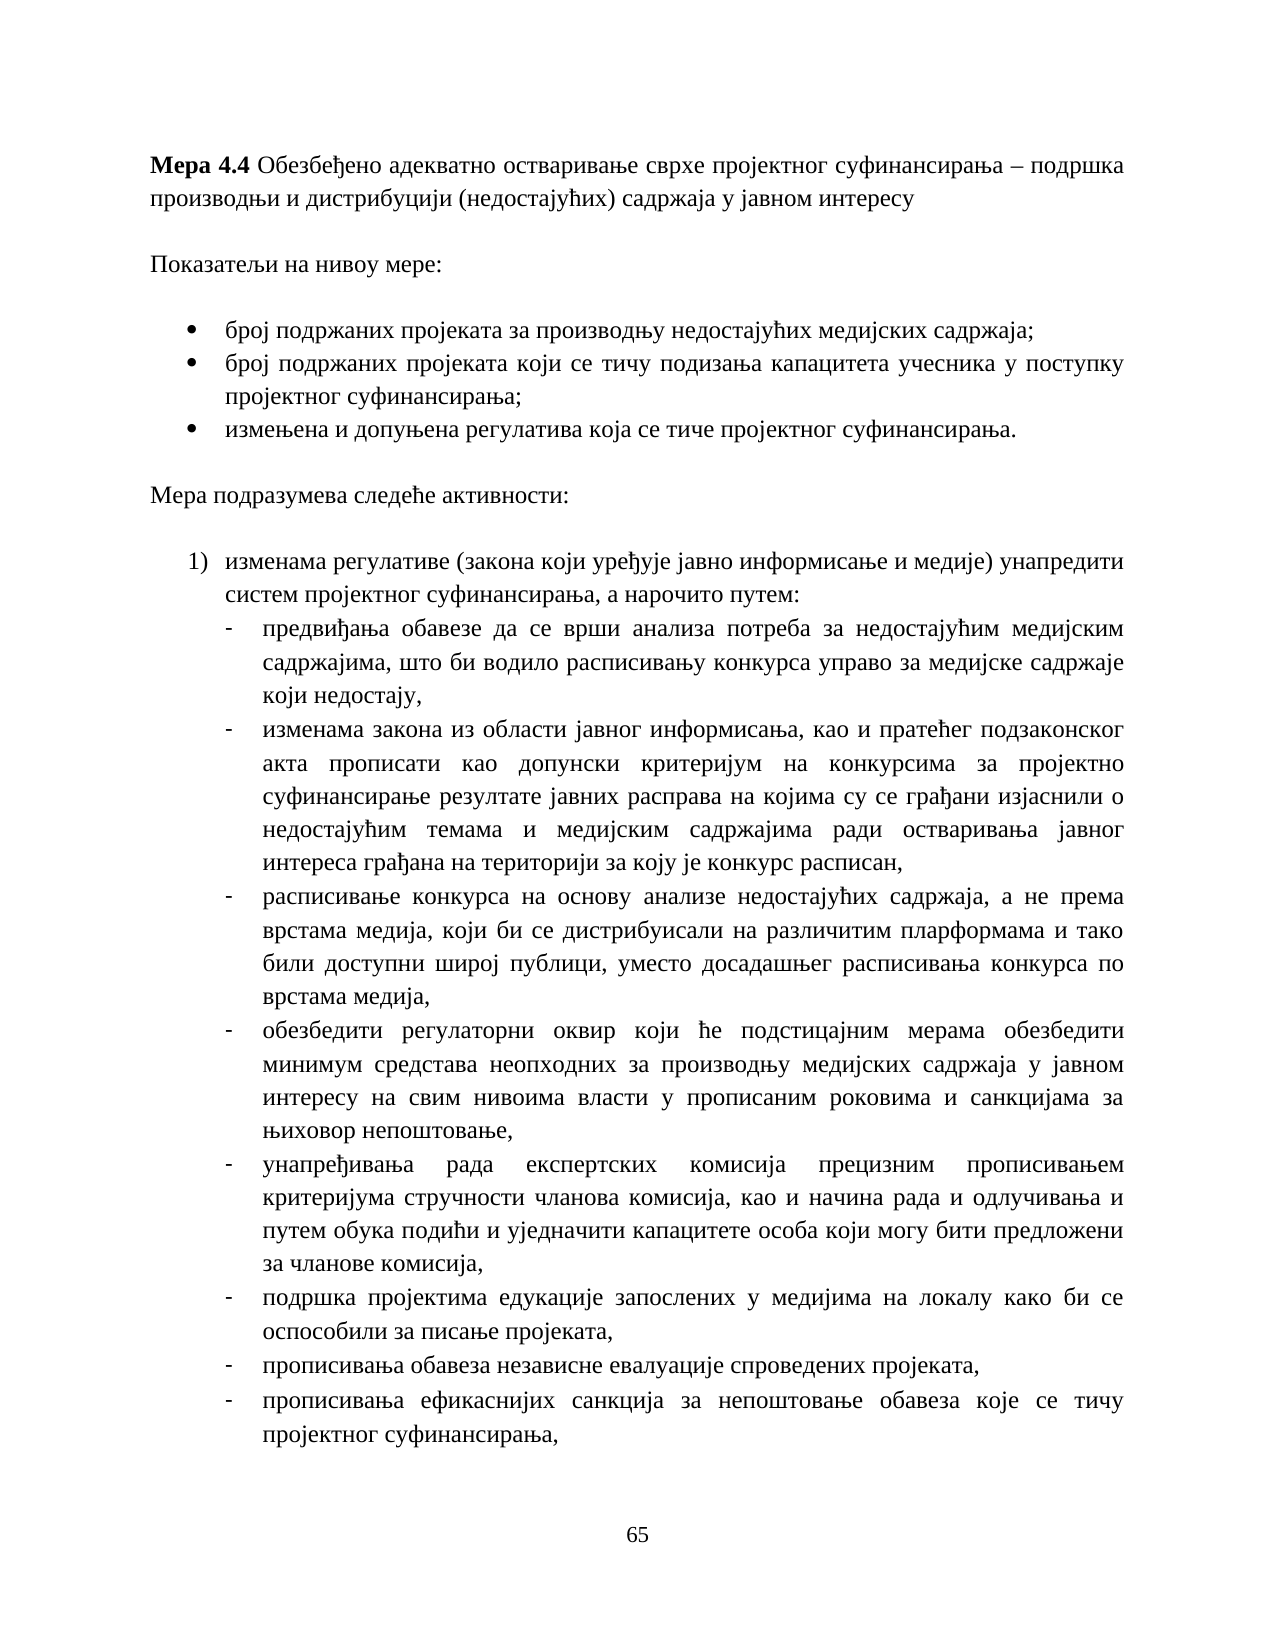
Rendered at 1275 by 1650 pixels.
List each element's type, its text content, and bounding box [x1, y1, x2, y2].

list прописивања ефикаснијих санкција за непоштовање обавеза које се тичу пројектног суфинансирања, [225, 1384, 1125, 1448]
list број подржаних пројеката који се тичу подизања капацитета учесника у поступку пројектног суфинансирања; [187, 348, 1125, 410]
list измењена и допуњена регулатива која се тиче пројектног суфинансирања. [187, 414, 1125, 443]
list прописивања обавеза независне евалуације спроведених пројеката, [225, 1349, 1125, 1380]
list изменама закона из области јавног информисања, као и пратећег подзаконског акта прописати као допунски критеријум на конкурсима за пројектно суфинансирање резултате јавних расправа на којима су се грађани изјаснили о недостајућим темама и медијским садржајима ради остваривања јавног интереса грађана на територији за коју је конкурс расписан, [225, 713, 1125, 876]
list предвиђања обавезе да се врши анализа потреба за недостајућим медијским садржајима, што би водило расписивању конкурса управо за медијске садржаје који недостају, [225, 612, 1125, 709]
list подршка пројектима едукације запослених у медијима на локалу како би се оспособили за писање пројеката, [225, 1282, 1125, 1345]
text Мера 4.4 Обезбеђено адекватно остваривање сврхе пројектног суфинансирања – подршка производњи и дистрибуцији (недостајућих) садржаја у јавном интересу [150, 150, 1125, 212]
text Мера подразумева следеће активности: [150, 480, 1125, 509]
list изменама регулативе (закона који уређује јавно информисање и медије) унапредити систем пројектног суфинансирања, а нарочито путем: [187, 546, 1125, 608]
list расписивање конкурса на основу анализе недостајућих садржаја, а не према врстама медија, који би се дистрибуисали на различитим пларформама и тако били доступни широј публици, уместо досадашњег расписивања конкурса по врстама медија, [225, 880, 1125, 1009]
text Показатељи на нивоу мере: [150, 249, 1125, 278]
list број подржаних пројеката за производњу недостајућих медијских садржаја; [187, 315, 1125, 344]
list обезбедити регулаторни оквир који ће подстицајним мерама обезбедити минимум средстава неопходних за производњу медијских садржаја у јавном интересу на свим нивоима власти у прописаним роковима и санкцијама за њиховор непоштовање, [225, 1014, 1125, 1143]
list унапређивања рада експертских комисија прецизним прописивањем критеријума стручности чланова комисија, као и начина рада и одлучивања и путем обука подићи и уједначити капацитете особа који могу бити предложени за чланове комисија, [225, 1148, 1125, 1277]
